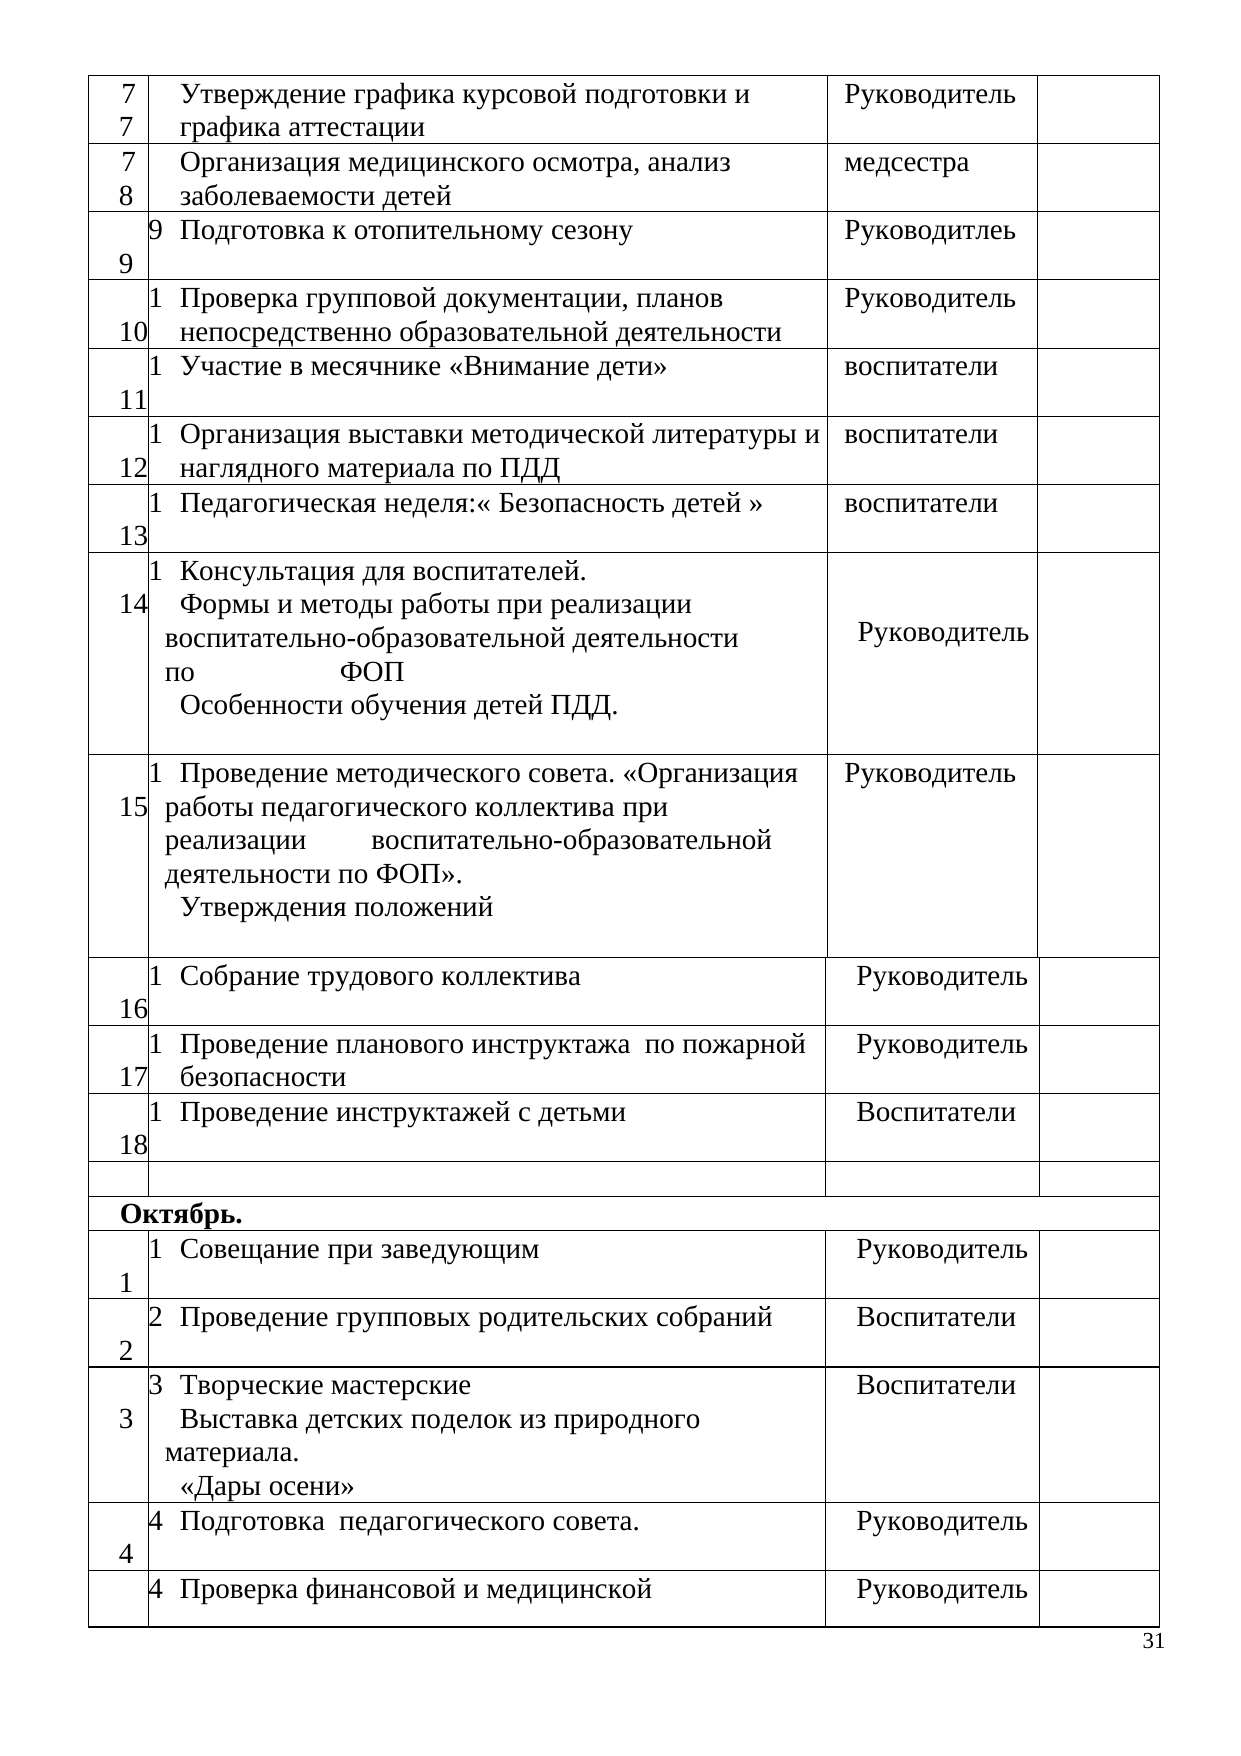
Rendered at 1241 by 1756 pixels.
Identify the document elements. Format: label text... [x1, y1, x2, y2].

table_cell воспитатели [828, 417, 1037, 484]
table_cell [1040, 1026, 1159, 1093]
table_cell [1038, 349, 1159, 416]
table_cell [1038, 417, 1159, 484]
table_cell [826, 1162, 1039, 1196]
table_cell Проверка групповой документации, планов непосредственно образовательной деятельности [149, 280, 827, 347]
table_cell 113 [89, 485, 148, 552]
table_cell 115 [89, 755, 148, 957]
table_cell 99 [89, 212, 148, 279]
table_cell Октябрь. [89, 1197, 1159, 1230]
table_cell медсестра [828, 144, 1037, 211]
table_cell Руководитель [826, 1231, 1039, 1298]
table_cell Руководитель [828, 755, 1037, 957]
table_cell [1038, 76, 1159, 143]
table_cell Подготовка педагогического совета. [149, 1503, 825, 1570]
table_cell Проведение групповых родительских собраний [149, 1299, 825, 1366]
table_cell Педагогическая неделя:« Безопасность детей » [149, 485, 827, 552]
table_cell Организация выставки методической литературы и наглядного материала по ПДД [149, 417, 827, 484]
table_cell Собрание трудового коллектива [149, 958, 825, 1025]
table_cell Руководитлеь [828, 212, 1037, 279]
table_cell Руководитель [826, 1503, 1039, 1570]
table_cell 77 [89, 76, 148, 143]
table_cell 44 [89, 1503, 148, 1570]
table_cell [1038, 485, 1159, 552]
table_cell Организация медицинского осмотра, анализ заболеваемости детей [149, 144, 827, 211]
table_cell [1040, 1571, 1159, 1626]
table_cell 22 [89, 1299, 148, 1366]
table_cell [1040, 1299, 1159, 1366]
table_cell [1038, 212, 1159, 279]
table_cell 117 [89, 1026, 148, 1093]
table_cell Руководитель [826, 1571, 1039, 1626]
table_cell Проведение планового инструктажа по пожарной безопасности [149, 1026, 825, 1093]
table_cell [1038, 755, 1159, 957]
table_cell Подготовка к отопительному сезону [149, 212, 827, 279]
table_cell Творческие мастерские Выставка детских поделок из природного материала. «Дары осени» [149, 1368, 825, 1502]
table_cell 116 [89, 958, 148, 1025]
table_cell 33 [89, 1368, 148, 1502]
table_cell [1040, 1162, 1159, 1196]
table_cell Участие в месячнике «Внимание дети» [149, 349, 827, 416]
table_cell [1040, 1231, 1159, 1298]
table_cell 114 [89, 553, 148, 754]
table_cell 45 [89, 1571, 148, 1626]
table_cell Руководитель [826, 958, 1039, 1025]
table_cell Руководитель [828, 280, 1037, 347]
table_cell Руководитель [828, 553, 1037, 754]
table_cell воспитатели [828, 349, 1037, 416]
table_cell Совещание при заведующим [149, 1231, 825, 1298]
table_cell воспитатели [828, 485, 1037, 552]
table_cell [1038, 144, 1159, 211]
table_cell 118 [89, 1094, 148, 1161]
table_cell Проведение инструктажей с детьми [149, 1094, 825, 1161]
table_cell Консультация для воспитателей. Формы и методы работы при реализации воспитательно-образовательной деятельности по ФОП Особенности обучения детей ПДД. [149, 553, 827, 754]
table_cell Руководитель [826, 1026, 1039, 1093]
table_cell [149, 1162, 825, 1196]
table_cell 110 [89, 280, 148, 347]
table_cell [1040, 1368, 1159, 1502]
table_cell Утверждение графика курсовой подготовки и графика аттестации [149, 76, 827, 143]
table_cell [89, 1162, 148, 1196]
table_cell 78 [89, 144, 148, 211]
table_cell 112 [89, 417, 148, 484]
table_cell [1040, 958, 1159, 1025]
table_cell Проведение методического совета. «Организация работы педагогического коллектива при реализации воспитательно-образовательной деятельности по ФОП». Утверждения положений [149, 755, 827, 957]
table_cell Руководитель [828, 76, 1037, 143]
table_cell [1038, 553, 1159, 754]
table_cell Воспитатели [826, 1368, 1039, 1502]
table_cell [1040, 1503, 1159, 1570]
table_cell Воспитатели [826, 1299, 1039, 1366]
table_cell [1038, 280, 1159, 347]
table_cell Воспитатели [826, 1094, 1039, 1161]
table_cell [149, 1571, 825, 1626]
table_cell 11 [89, 1231, 148, 1298]
table_cell 111 [89, 349, 148, 416]
table_cell [1040, 1094, 1159, 1161]
